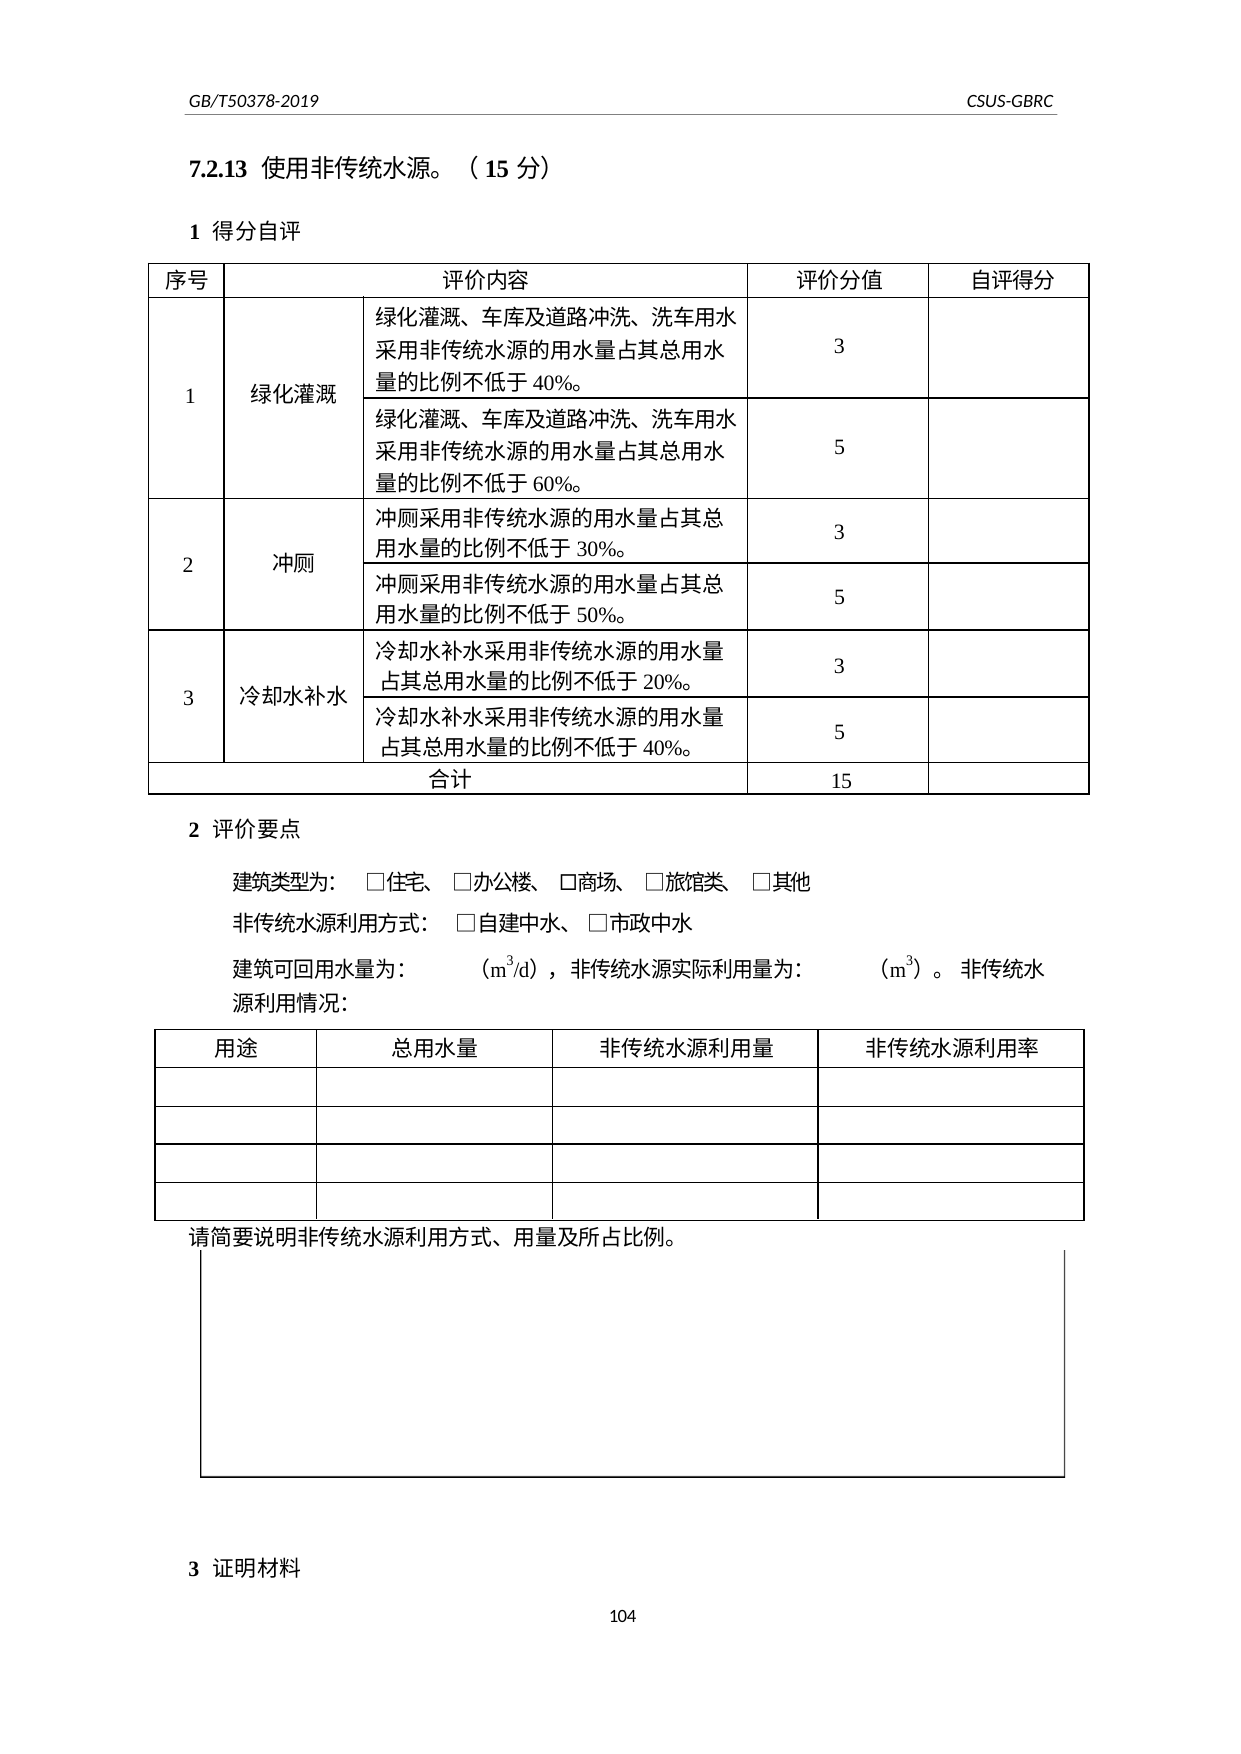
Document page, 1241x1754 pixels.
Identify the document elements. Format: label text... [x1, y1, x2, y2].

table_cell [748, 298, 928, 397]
text 1 得分自评 [149, 219, 1090, 244]
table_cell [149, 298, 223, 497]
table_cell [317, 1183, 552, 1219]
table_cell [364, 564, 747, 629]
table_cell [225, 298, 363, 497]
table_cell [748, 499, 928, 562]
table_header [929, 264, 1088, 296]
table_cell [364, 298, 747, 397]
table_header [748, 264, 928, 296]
text 2 评价要点 [149, 818, 1090, 843]
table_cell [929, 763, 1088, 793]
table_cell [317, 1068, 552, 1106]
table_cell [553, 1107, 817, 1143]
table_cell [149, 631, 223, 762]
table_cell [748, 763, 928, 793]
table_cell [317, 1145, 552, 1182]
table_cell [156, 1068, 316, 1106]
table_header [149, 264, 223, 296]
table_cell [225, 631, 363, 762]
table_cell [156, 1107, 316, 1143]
text 建筑可回用水量为： （m3/d），非传统水源实际利用量为： （m3）。 非传统水源利用情况： [233, 952, 1051, 1017]
picture [200, 1250, 1066, 1478]
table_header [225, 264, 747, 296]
text 7.2.13 使用非传统水源。（ 15 分） [149, 155, 1090, 183]
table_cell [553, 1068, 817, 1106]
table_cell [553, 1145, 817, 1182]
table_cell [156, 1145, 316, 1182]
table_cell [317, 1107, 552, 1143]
text 3 证明材料 [149, 1557, 1090, 1581]
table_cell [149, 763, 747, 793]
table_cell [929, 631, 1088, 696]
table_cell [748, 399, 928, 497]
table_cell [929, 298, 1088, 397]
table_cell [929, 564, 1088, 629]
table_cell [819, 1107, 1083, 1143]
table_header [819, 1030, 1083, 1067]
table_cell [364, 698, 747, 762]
text 请简要说明非传统水源利用方式、用量及所占比例。 [149, 1226, 1090, 1250]
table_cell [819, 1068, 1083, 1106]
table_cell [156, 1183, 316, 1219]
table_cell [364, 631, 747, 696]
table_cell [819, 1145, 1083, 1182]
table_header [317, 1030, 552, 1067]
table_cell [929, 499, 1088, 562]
text 建筑类型为： □住宅、 □办公楼、 商场、 □旅馆类、 □其他 [149, 871, 1090, 895]
text 非传统水源利用方式： □自建中水、 □市政中水 [149, 912, 1090, 937]
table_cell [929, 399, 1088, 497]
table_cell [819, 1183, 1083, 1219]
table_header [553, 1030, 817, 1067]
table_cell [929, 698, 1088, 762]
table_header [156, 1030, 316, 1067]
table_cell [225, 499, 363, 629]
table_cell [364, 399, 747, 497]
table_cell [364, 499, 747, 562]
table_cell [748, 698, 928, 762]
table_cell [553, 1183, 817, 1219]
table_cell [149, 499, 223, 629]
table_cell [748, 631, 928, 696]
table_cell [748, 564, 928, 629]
